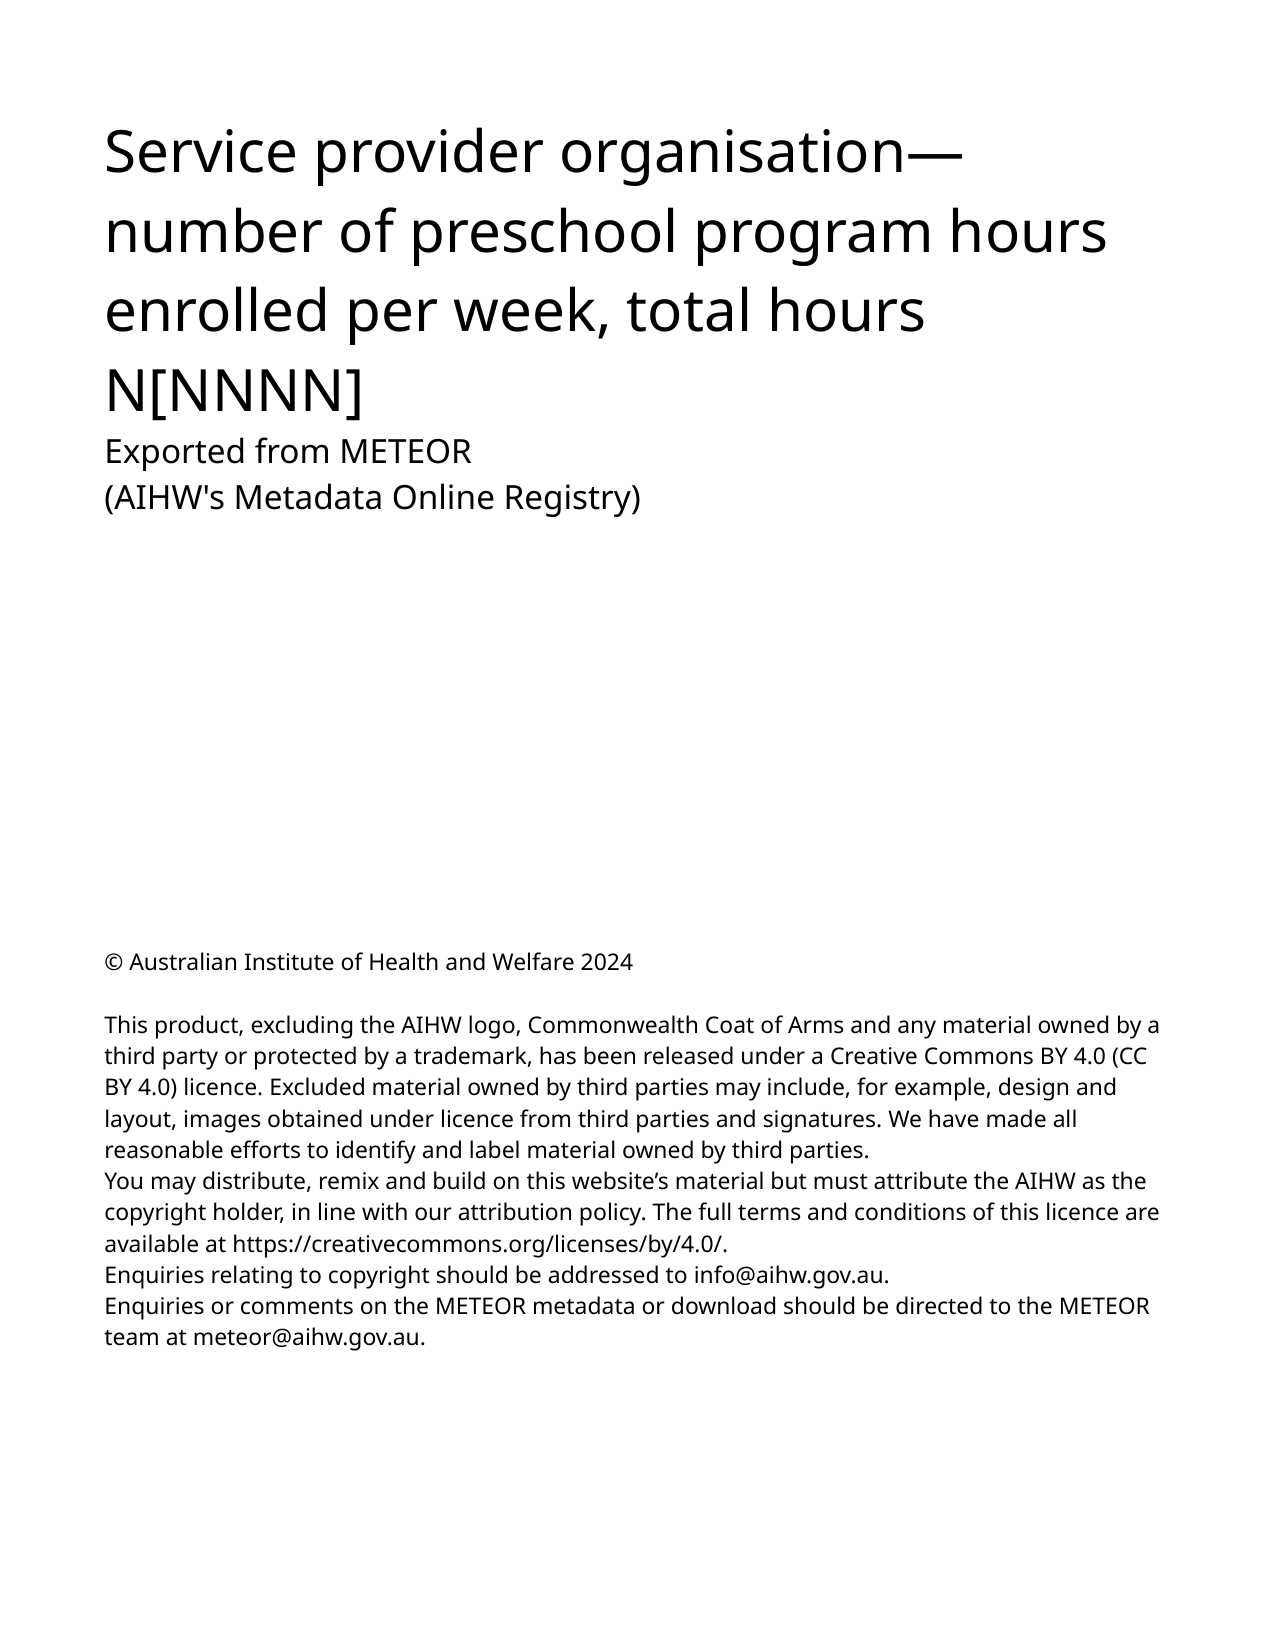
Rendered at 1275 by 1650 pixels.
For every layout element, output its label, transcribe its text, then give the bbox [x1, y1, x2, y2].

subtitle Exported from METEOR [104, 428, 1171, 474]
text Enquiries relating to copyright should be addressed to info@aihw.gov.au. [104, 1259, 1171, 1290]
text © Australian Institute of Health and Welfare 2024 [104, 946, 1171, 977]
text This product, excluding the AIHW logo, Commonwealth Coat of Arms and any material owned by a third party or protected by a trademark, has been released under a Creative Commons BY 4.0 (CC BY 4.0) licence. Excluded material owned by third parties may include, for example, design and layout, images obtained under licence from third parties and signatures. We have made all reasonable efforts to identify and label material owned by third parties. [104, 1009, 1171, 1165]
text You may distribute, remix and build on this website’s material but must attribute the AIHW as the copyright holder, in line with our attribution policy. The full terms and conditions of this licence are available at https://creativecommons.org/licenses/by/4.0/. [104, 1165, 1171, 1259]
title Service provider organisation—number of preschool program hours enrolled per week, total hours N[NNNN] [104, 110, 1171, 428]
text Enquiries or comments on the METEOR metadata or download should be directed to the METEOR team at meteor@aihw.gov.au. [104, 1290, 1171, 1352]
subtitle (AIHW's Metadata Online Registry) [104, 474, 1171, 519]
